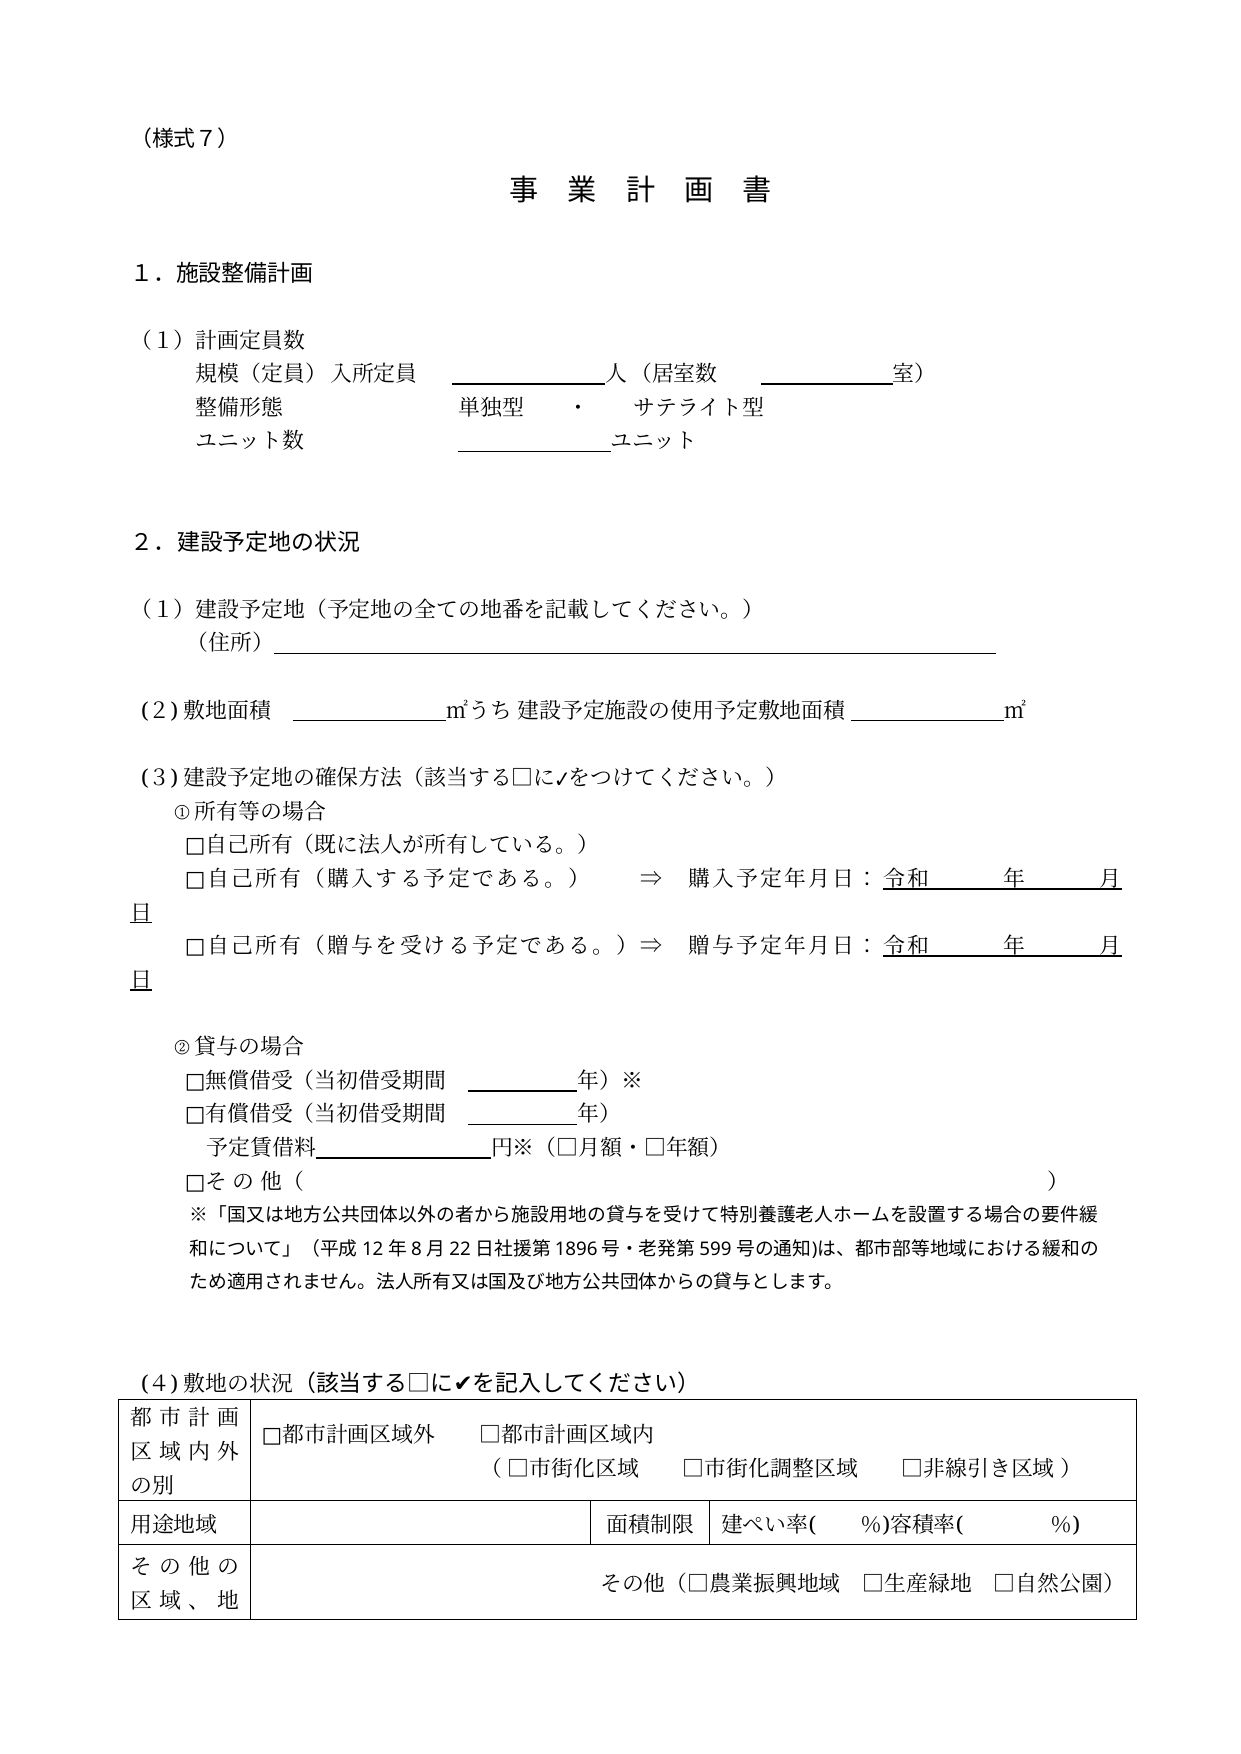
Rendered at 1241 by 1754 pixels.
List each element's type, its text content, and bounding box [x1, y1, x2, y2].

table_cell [251, 1545, 1136, 1619]
text □無償借受（当初借受期間 年）※ [130, 1062, 1122, 1096]
text （１）建設予定地（予定地の全ての地番を記載してください。） [130, 591, 1122, 624]
text ユニット数 ユニット [130, 423, 1122, 456]
text 整備形態 単独型 ・ サテライト型 [130, 389, 1122, 423]
table_cell [251, 1501, 590, 1544]
table_header 都市計画区域内外の別 [119, 1400, 250, 1500]
text １．施設整備計画 [130, 254, 1122, 288]
table_cell 建ぺい率( ％)容積率( ％) [710, 1501, 1136, 1544]
text （１）計画定員数 [130, 322, 1122, 355]
table_cell 面積制限 [591, 1501, 709, 1544]
text ①所有等の場合 [130, 793, 1122, 826]
text (４) 敷地の状況（該当する□に✔を記入してください） [130, 1365, 1122, 1398]
text □有償借受（当初借受期間 年） [130, 1096, 1122, 1129]
text (２) 敷地面積 ㎡うち 建設予定施設の使用予定敷地面積 ㎡ [130, 692, 1122, 726]
text （住所） [174, 624, 1122, 658]
text 予定賃借料 円※（□月額・□年額） [130, 1129, 1122, 1163]
text ②貸与の場合 [130, 1028, 1122, 1062]
text (３) 建設予定地の確保方法（該当する□に✔をつけてください。） [130, 759, 1122, 793]
text □その他（ ） [130, 1163, 1122, 1197]
text □自己所有（既に法人が所有している。） [130, 826, 1122, 860]
table_cell その他の区域、地域、地区等 [119, 1545, 250, 1619]
list 建設予定地の状況 [130, 524, 1122, 557]
text □自己所有（贈与を受ける予定である。）⇒ 贈与予定年月日：令和 年 月 日 [130, 927, 1122, 995]
table_cell 用途地域 [119, 1501, 250, 1544]
text 事 業 計 画 書 [130, 153, 1122, 221]
text ※「国又は地方公共団体以外の者から施設用地の貸与を受けて特別養護老人ホームを設置する場合の要件緩和について」（平成12 年8 月22 日社援第1896号・老発第599 号の通知)は、都市部等地域における緩和のため適用されません。法人所有又は国及び地方公共団体からの貸与とします。 [152, 1197, 1100, 1297]
text （様式７） [130, 120, 1122, 153]
text 規模（定員） 入所定員 人 （居室数 室） [130, 355, 1122, 389]
text □自己所有（購入する予定である。） ⇒ 購入予定年月日：令和 年 月 日 [130, 860, 1122, 927]
table_header □都市計画区域外 □都市計画区域内 （ □市街化区域 □市街化調整区域 □非線引き区域 ） [251, 1400, 1136, 1500]
